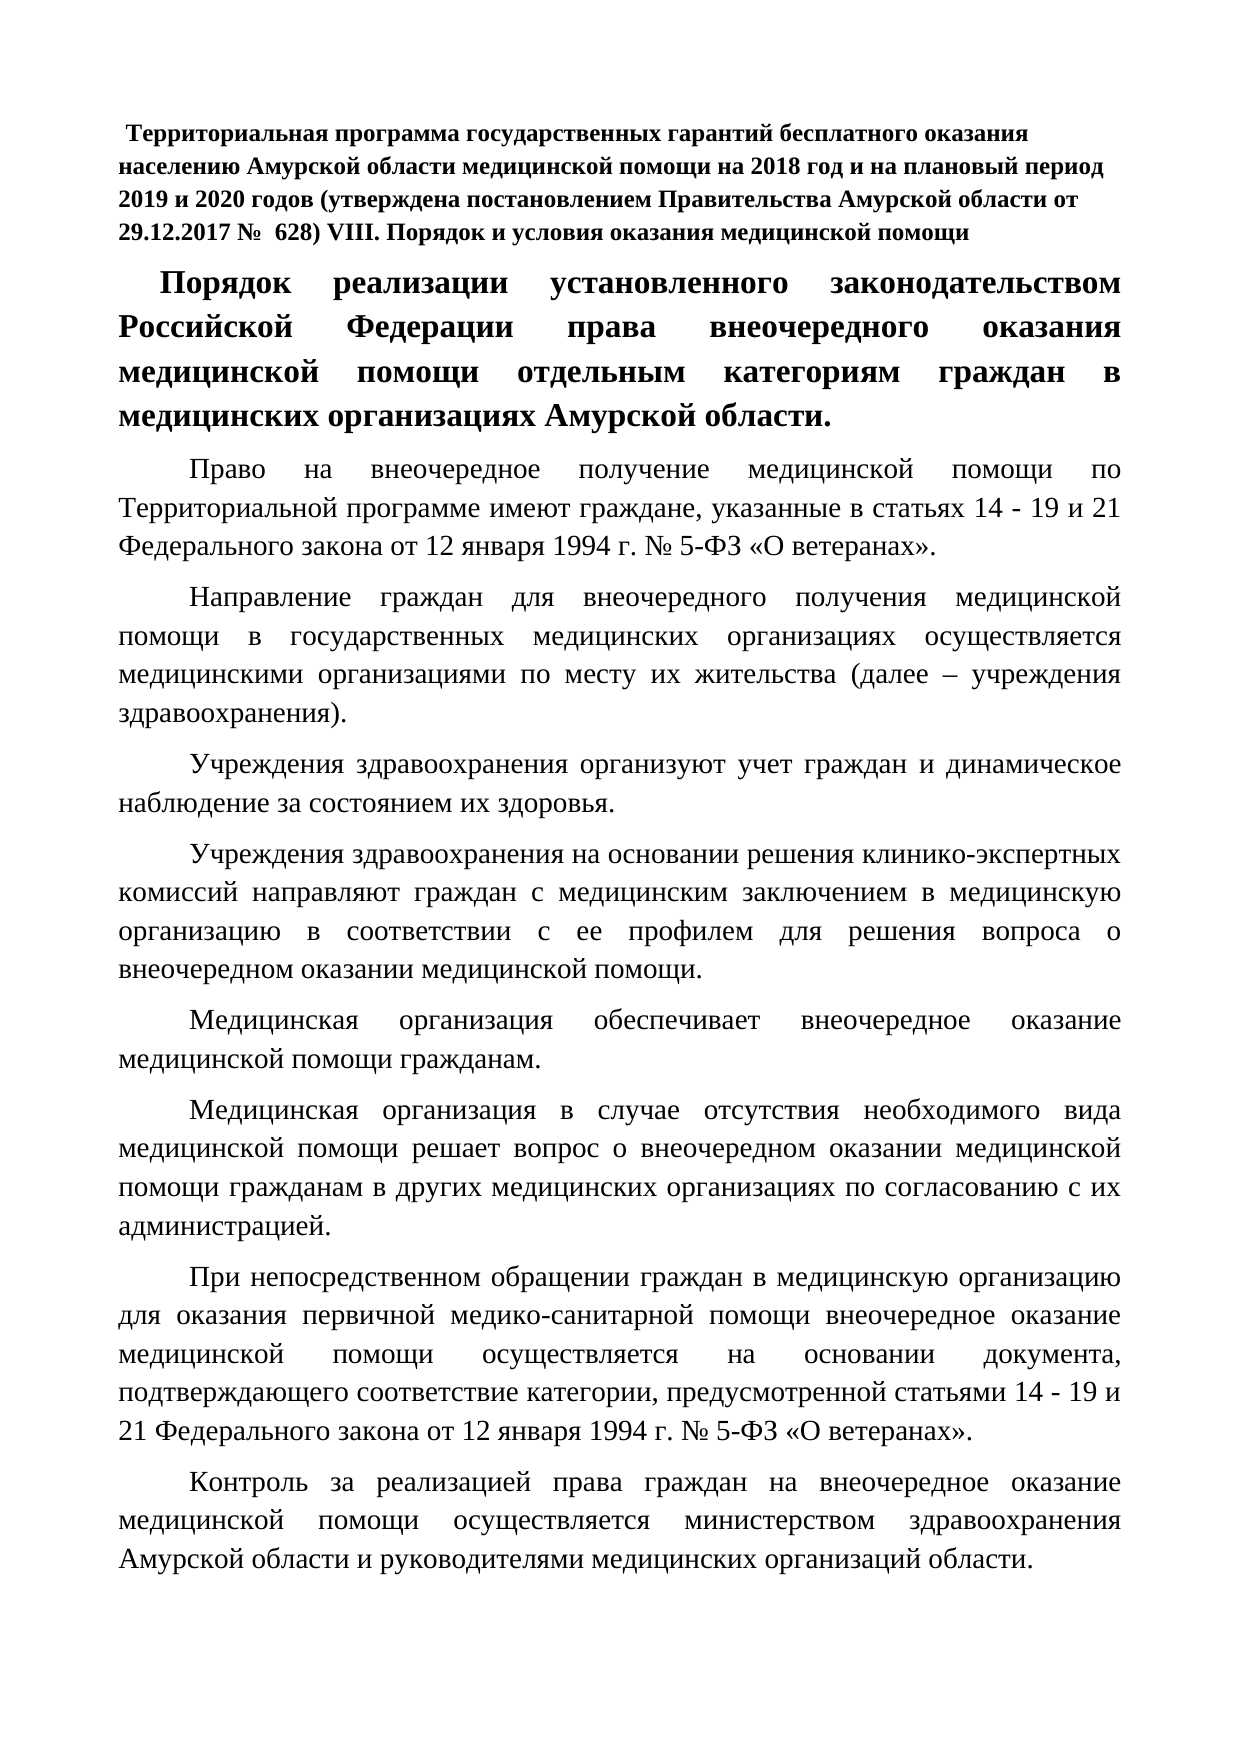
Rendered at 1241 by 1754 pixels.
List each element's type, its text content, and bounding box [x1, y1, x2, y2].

text Медицинская организация обеспечивает внеочередное оказание медицинской помощи гражданам. [118, 1002, 1122, 1074]
text Право на внеочередное получение медицинской помощи по Территориальной программе имеют граждане, указанные в статьях 14 - 19 и 21 Федерального закона от 12 января 1994 г. № 5-ФЗ «О ветеранах». [118, 451, 1122, 562]
text Учреждения здравоохранения организуют учет граждан и динамическое наблюдение за состоянием их здоровья. [118, 746, 1122, 818]
text Направление граждан для внеочередного получения медицинской помощи в государственных медицинских организациях осуществляется медицинскими организациями по месту их жительства (далее – учреждения здравоохранения). [118, 579, 1122, 729]
text Контроль за реализацией права граждан на внеочередное оказание медицинской помощи осуществляется министерством здравоохранения Амурской области и руководителями медицинских организаций области. [118, 1464, 1122, 1574]
text Медицинская организация в случае отсутствия необходимого вида медицинской помощи решает вопрос о внеочередном оказании медицинской помощи гражданам в других медицинских организациях по согласованию с их администрацией. [118, 1092, 1122, 1241]
text Территориальная программа государственных гарантий бесплатного оказания населению Амурской области медицинской помощи на 2018 год и на плановый период 2019 и 2020 годов (утверждена постановлением Правительства Амурской области от 29.12.2017 № 628) VIII. Порядок и условия оказания медицинской помощи [118, 118, 1122, 246]
text Порядок реализации установленного законодательством Российской Федерации права внеочередного оказания медицинской помощи отдельным категориям граждан в медицинских организациях Амурской области. [118, 263, 1122, 433]
text При непосредственном обращении граждан в медицинскую организацию для оказания первичной медико-санитарной помощи внеочередное оказание медицинской помощи осуществляется на основании документа, подтверждающего соответствие категории, предусмотренной статьями 14 - 19 и 21 Федерального закона от 12 января 1994 г. № 5-ФЗ «О ветеранах». [118, 1259, 1122, 1446]
text Учреждения здравоохранения на основании решения клинико-экспертных комиссий направляют граждан с медицинским заключением в медицинскую организацию в соответствии с ее профилем для решения вопроса о внеочередном оказании медицинской помощи. [118, 836, 1122, 985]
